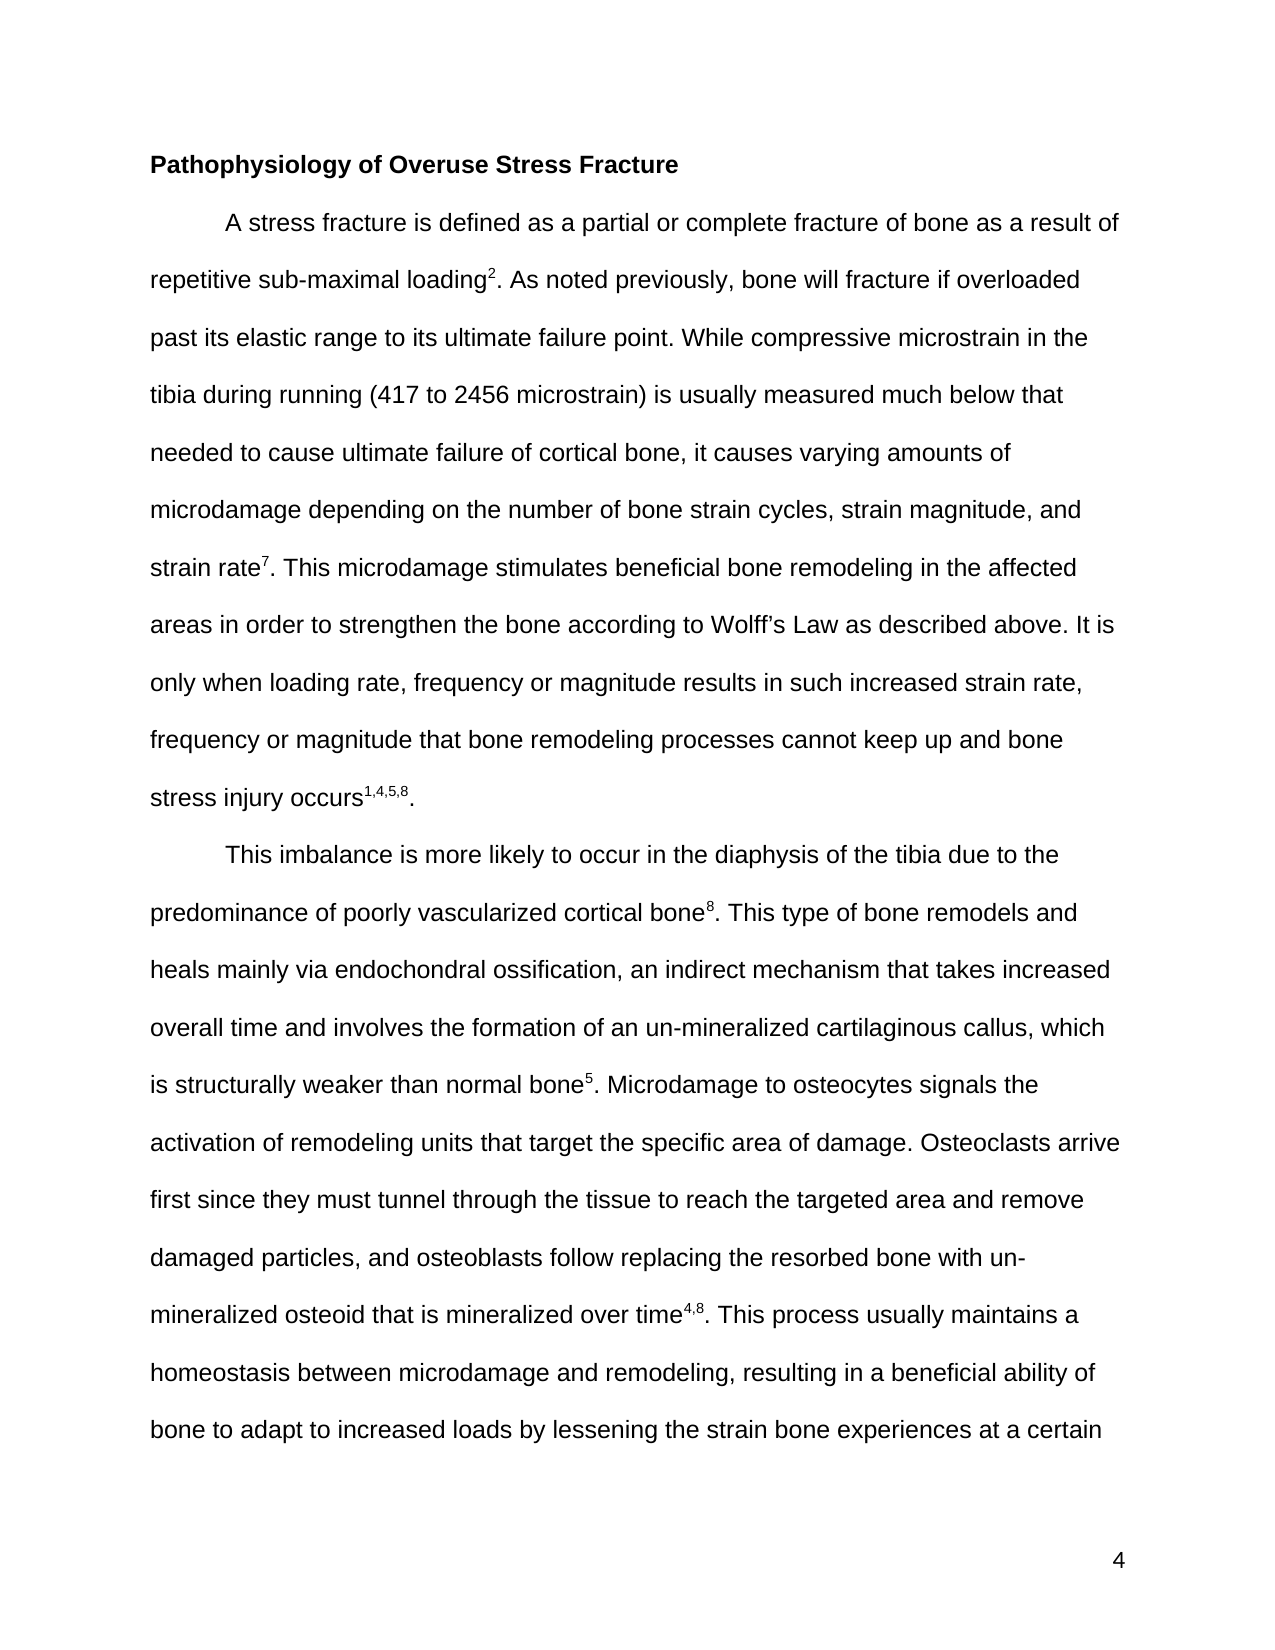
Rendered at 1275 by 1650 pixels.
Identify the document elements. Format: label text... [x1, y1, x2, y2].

text A stress fracture is defined as a partial or complete fracture of bone as a result of repetitive sub-maximal loading2. As noted previously, bone will fracture if overloaded past its elastic range to its ultimate failure point. While compressive microstrain in the tibia during running (417 to 2456 microstrain) is usually measured much below that needed to cause ultimate failure of cortical bone, it causes varying amounts of microdamage depending on the number of bone strain cycles, strain magnitude, and strain rate7. This microdamage stimulates beneficial bone remodeling in the affected areas in order to strengthen the bone according to Wolff’s Law as described above. It is only when loading rate, frequency or magnitude results in such increased strain rate, frequency or magnitude that bone remodeling processes cannot keep up and bone stress injury occurs1,4,5,8. [150, 207, 1125, 811]
text Pathophysiology of Overuse Stress Fracture [150, 150, 1125, 179]
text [150, 840, 1125, 1444]
